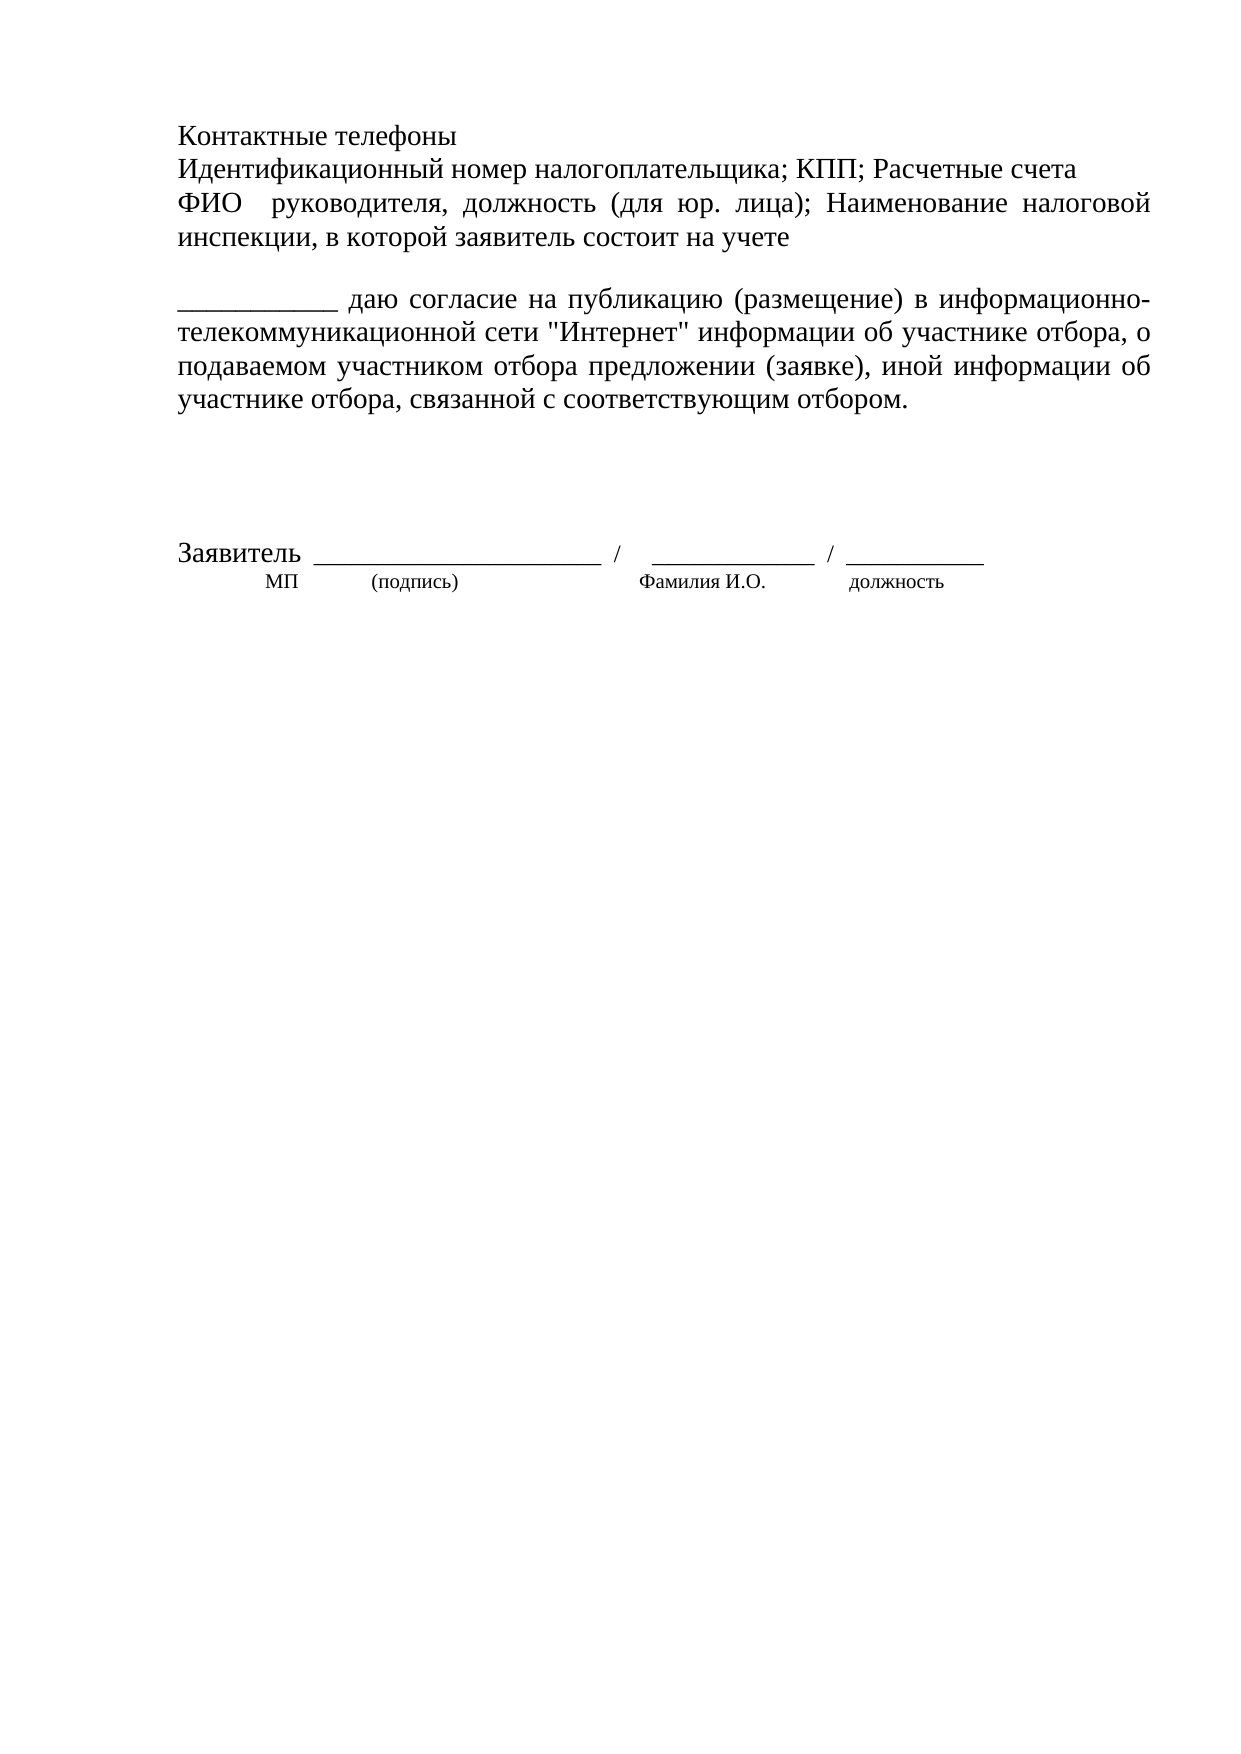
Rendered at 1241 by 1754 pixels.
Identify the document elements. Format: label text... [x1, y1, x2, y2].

text ФИО руководителя, должность (для юр. лица); Наименование налоговой инспекции, в которой заявитель состоит на учете [177, 185, 1152, 252]
text ___________ даю согласие на публикацию (размещение) в информационно-телекоммуникационной сети "Интернет" информации об участнике отбора, о подаваемом участником отбора предложении (заявке), иной информации об участнике отбора, связанной с соответствующим отбором. [177, 281, 1152, 415]
text Идентификационный номер налогоплательщика; КПП; Расчетные счета [177, 152, 1152, 185]
text Контактные телефоны [177, 118, 1152, 152]
text Заявитель _______________________ / _____________ / ___________ [177, 535, 1152, 568]
text МП (подпись) Фамилия И.О. должность [177, 568, 1152, 593]
